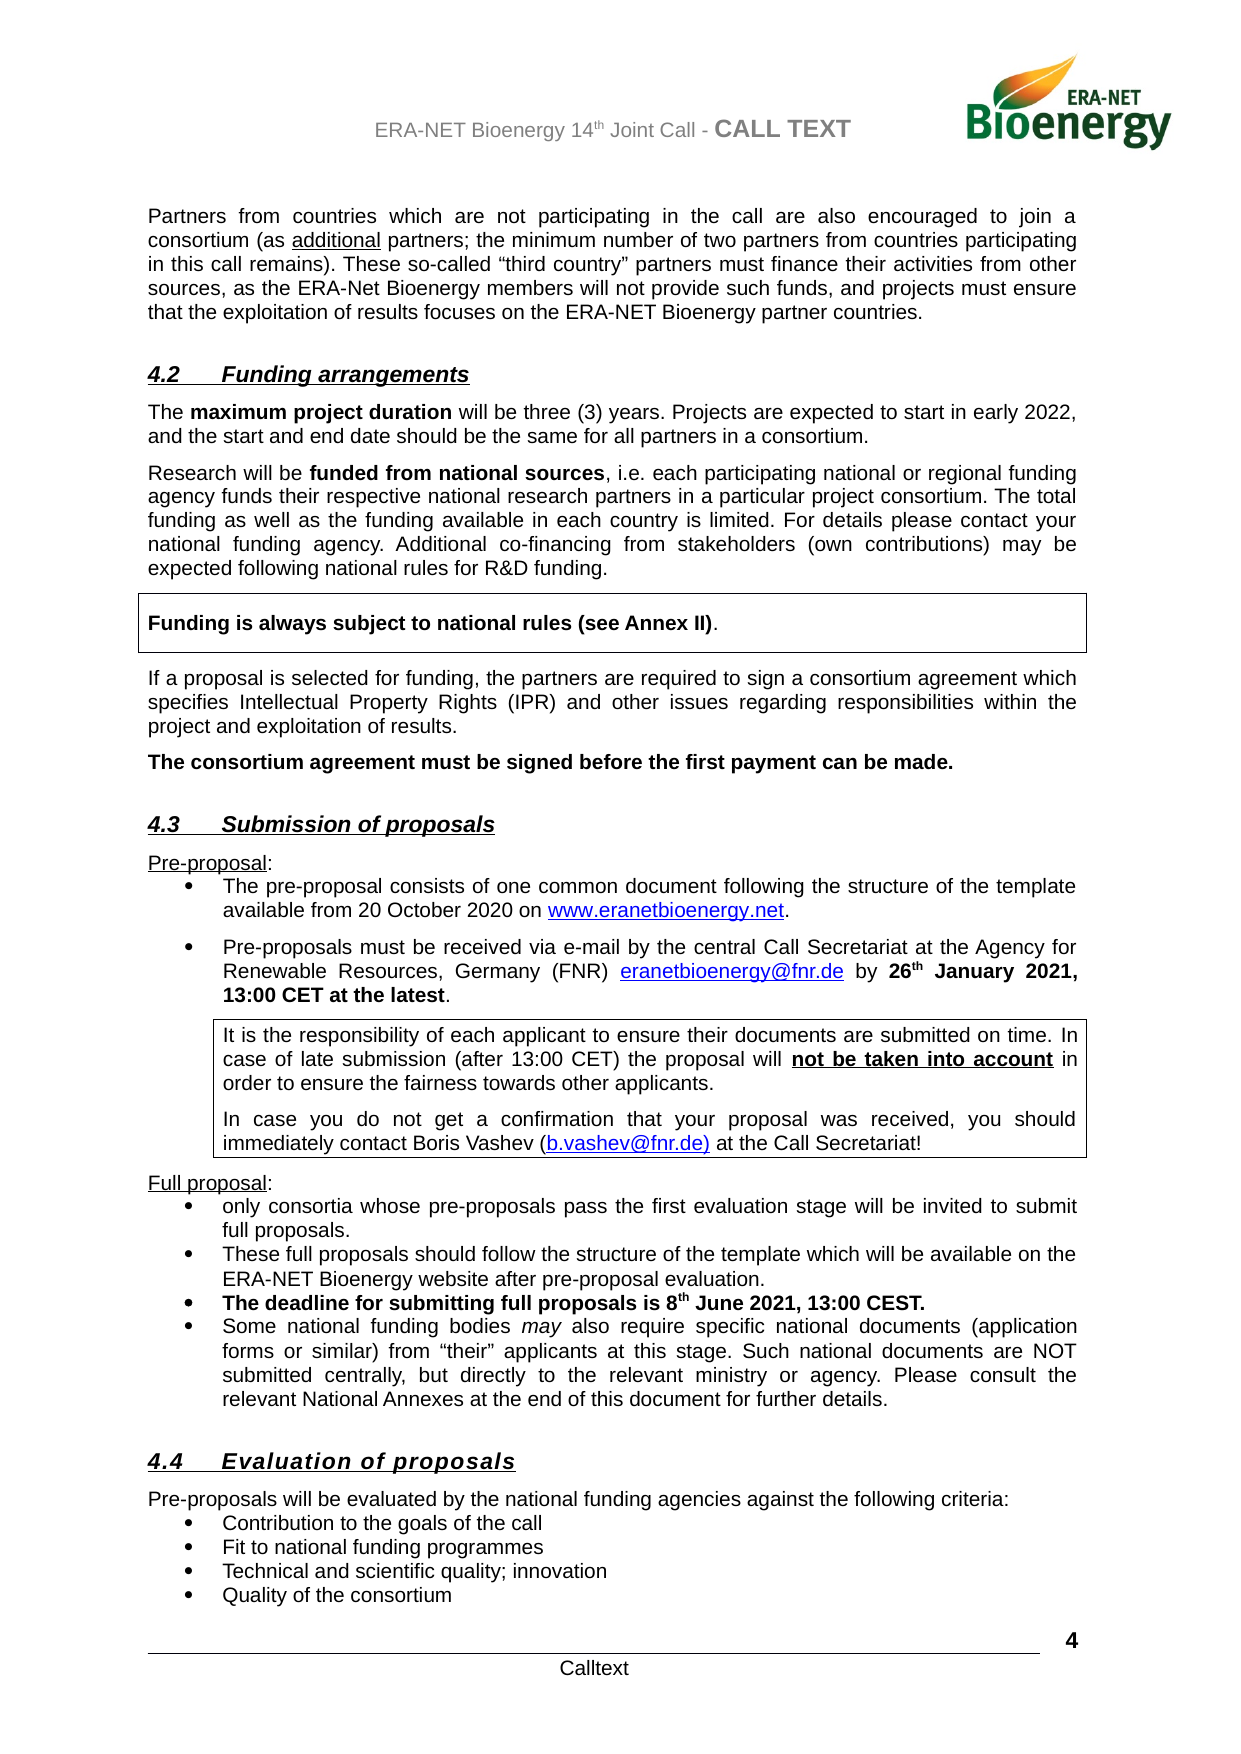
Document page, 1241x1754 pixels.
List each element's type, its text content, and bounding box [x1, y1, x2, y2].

text The deadline for submitting full proposals is 8th June 2021, 13:00 CEST. [185, 1290, 1078, 1314]
text Funding is always subject to national rules (see Annex II). [139, 608, 1086, 635]
text Full proposal: [148, 1170, 1078, 1194]
text If a proposal is selected for funding, the partners are required to sign a consortium agreement which specifies Intellectual Property Rights (IPR) and other issues regarding responsibilities within the project and exploitation of results. [148, 666, 1078, 737]
text It is the responsibility of each applicant to ensure their documents are submitted on time. In case of late submission (after 13:00 CET) the proposal will not be taken into account in order to ensure the fairness towards other applicants. [214, 1020, 1086, 1094]
list The pre-proposal consists of one common document following the structure of the template available from 20 October 2020 on www.eranetbioenergy.net. [185, 874, 1078, 922]
text Research will be funded from national sources, i.e. each participating national or regional funding agency funds their respective national research partners in a particular project consortium. The total funding as well as the funding available in each country is limited. For details please contact your national funding agency. Additional co-financing from stakeholders (own contributions) may be expected following national rules for R&D funding. [148, 460, 1078, 580]
text Fit to national funding programmes [185, 1535, 1078, 1559]
subtitle 4.3 Submission of proposals [148, 811, 1078, 838]
text The consortium agreement must be signed before the first payment can be made. [148, 750, 1078, 774]
text Pre-proposal: [148, 850, 1078, 874]
subtitle 4.4 Evaluation of proposals [148, 1448, 1078, 1474]
text Technical and scientific quality; innovation [185, 1559, 1078, 1583]
text In case you do not get a confirmation that your proposal was received, you should immediately contact Boris Vashev (b.vashev@fnr.de) at the Call Secretariat! [214, 1104, 1086, 1157]
list Pre-proposals must be received via e-mail by the central Call Secretariat at the Agency for Renewable Resources, Germany (FNR) eranetbioenergy@fnr.de by 26th January 2021, 13:00 CET at the latest. [185, 935, 1078, 1007]
text Pre-proposals will be evaluated by the national funding agencies against the following criteria: [148, 1487, 1078, 1511]
text The maximum project duration will be three (3) years. Projects are expected to start in early 2022, and the start and end date should be the same for all partners in a consortium. [148, 400, 1078, 448]
text These full proposals should follow the structure of the template which will be available on the ERA-NET Bioenergy website after pre-proposal evaluation. [185, 1242, 1078, 1290]
text Contribution to the goals of the call [185, 1511, 1078, 1535]
picture [954, 43, 1179, 156]
text only consortia whose pre-proposals pass the first evaluation stage will be invited to submit full proposals. [185, 1194, 1078, 1242]
text Partners from countries which are not participating in the call are also encouraged to join a consortium (as additional partners; the minimum number of two partners from countries participating in this call remains). These so-called “third country” partners must finance their activities from other sources, as the ERA-Net Bioenergy members will not provide such funds, and projects must ensure that the exploitation of results focuses on the ERA-NET Bioenergy partner countries. [148, 204, 1078, 324]
text Some national funding bodies may also require specific national documents (application forms or similar) from “their” applicants at this stage. Such national documents are NOT submitted centrally, but directly to the relevant ministry or agency. Please consult the relevant National Annexes at the end of this document for further details. [185, 1314, 1078, 1410]
subtitle 4.2 Funding arrangements [148, 361, 1078, 387]
text Quality of the consortium [185, 1583, 1078, 1607]
